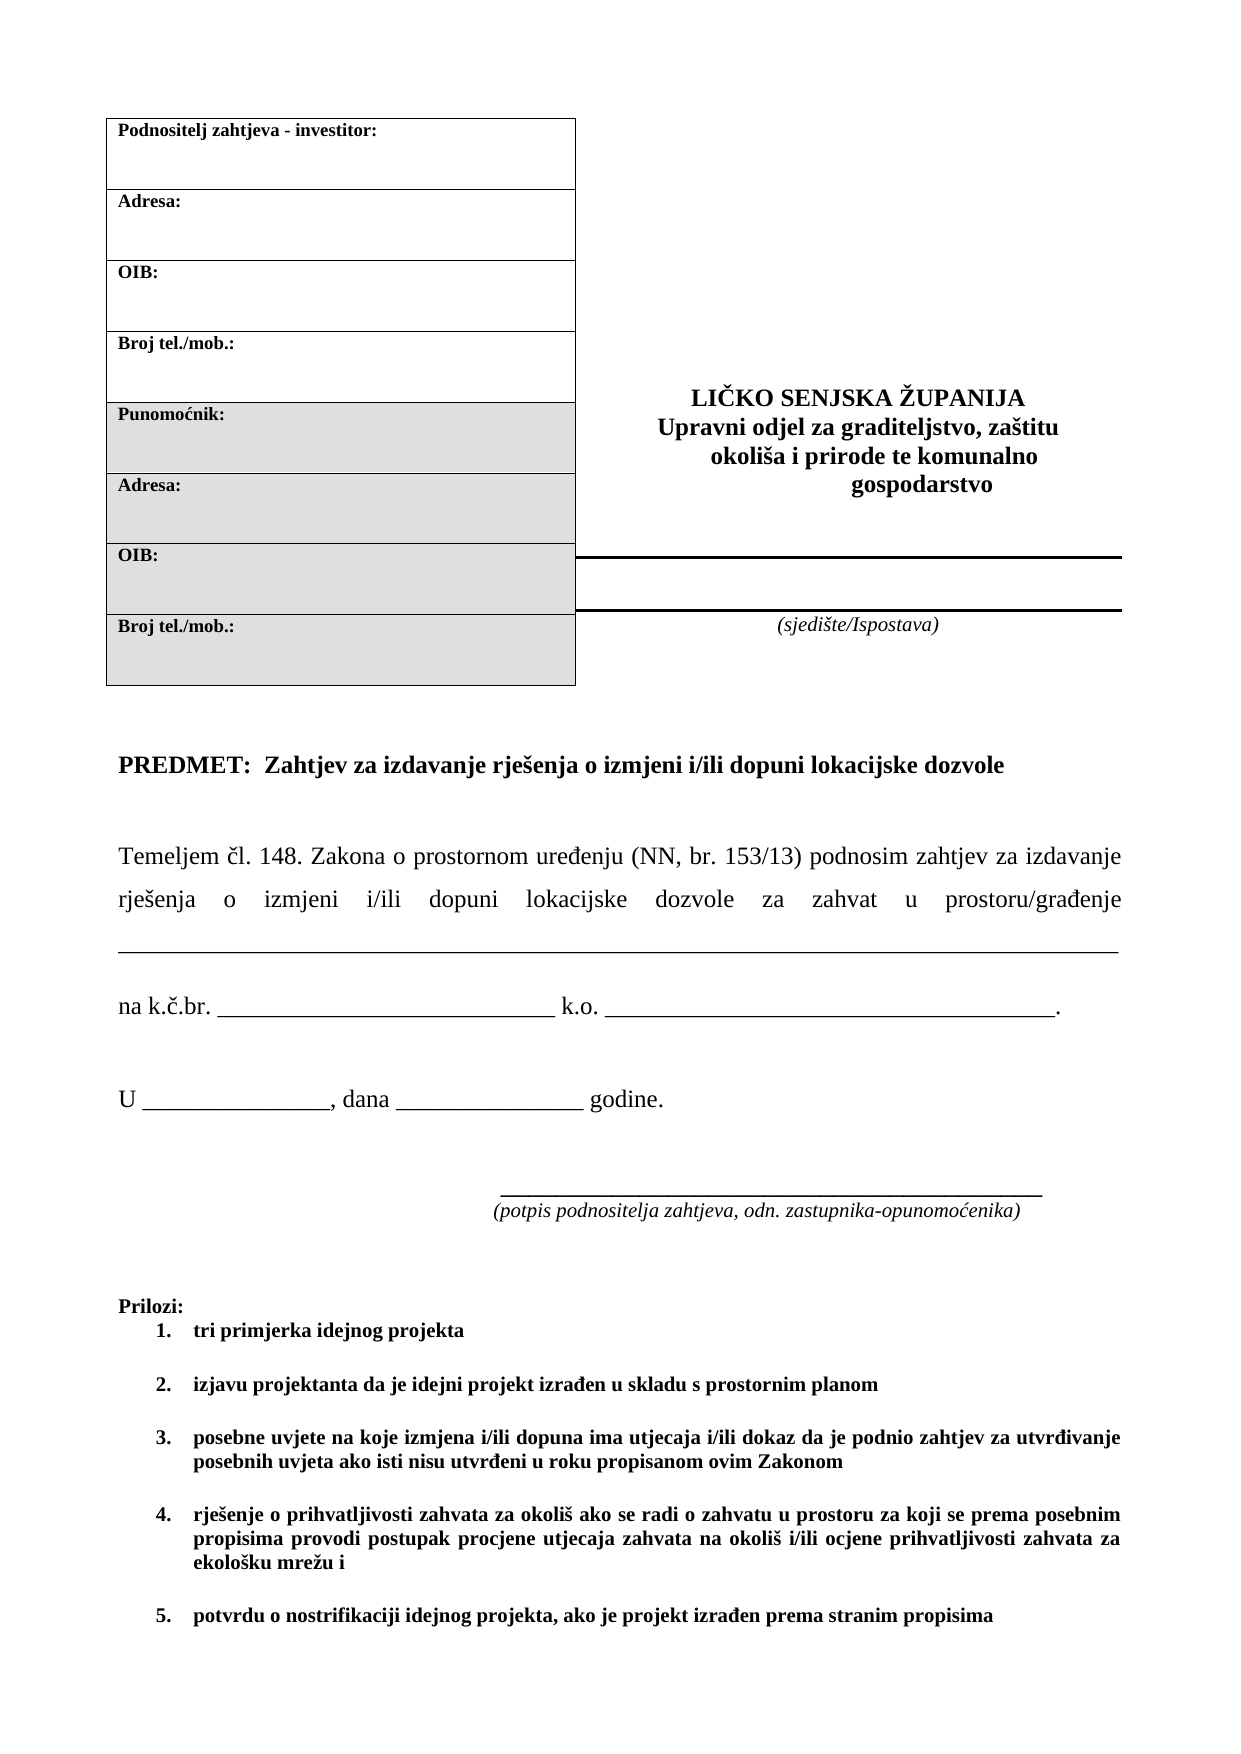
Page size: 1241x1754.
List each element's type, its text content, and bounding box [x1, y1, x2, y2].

table_cell Adresa: [107, 474, 575, 543]
list tri primjerka idejnog projekta [156, 1318, 1122, 1342]
table_cell OIB: [107, 261, 575, 331]
list posebne uvjete na koje izmjena i/ili dopuna ima utjecaja i/ili dokaz da je podnio zahtjev za utvrđivanje posebnih uvjeta ako isti nisu utvrđeni u roku propisanom ovim Zakonom [156, 1425, 1122, 1473]
text (sjedište/Ispostava) [576, 612, 1122, 636]
table_cell Broj tel./mob.: [107, 332, 575, 402]
table_cell Punomoćnik: [107, 403, 575, 472]
text PREDMET: Zahtjev za izdavanje rješenja o izmjeni i/ili dopuni lokacijske dozvole [118, 750, 1122, 807]
table_header Podnositelj zahtjeva - investitor: [107, 119, 575, 189]
text _______________________________________ [118, 1169, 1122, 1198]
text LIČKO SENJSKA ŽUPANIJA [576, 383, 1122, 412]
table_cell OIB: [107, 544, 575, 614]
text Upravni odjel za graditeljstvo, zaštitu [576, 412, 1122, 441]
table_cell Adresa: [107, 190, 575, 260]
text Temeljem čl. 148. Zakona o prostornom uređenju (NN, br. 153/13) podnosim zahtjev za izdavanje rješenja o izmjeni i/ili dopuni lokacijske dozvole za zahvat u prostoru/građenje ________________________________________________________________________________ [118, 841, 1122, 956]
text na k.č.br. ___________________________ k.o. ____________________________________. [118, 991, 1122, 1020]
text U _______________, dana _______________ godine. [118, 1084, 1122, 1112]
text (potpis podnositelja zahtjeva, odn. zastupnika-opunomoćenika) [118, 1198, 1122, 1222]
list izjavu projektanta da je idejni projekt izrađen u skladu s prostornim planom [156, 1372, 1122, 1396]
list rješenje o prihvatljivosti zahvata za okoliš ako se radi o zahvatu u prostoru za koji se prema posebnim propisima provodi postupak procjene utjecaja zahvata na okoliš i/ili ocjene prihvatljivosti zahvata za ekološku mrežu i [156, 1502, 1122, 1574]
list potvrdu o nostrifikaciji idejnog projekta, ako je projekt izrađen prema stranim propisima [156, 1603, 1122, 1627]
table_cell Broj tel./mob.: [107, 615, 575, 685]
text Prilozi: [118, 1294, 1122, 1318]
text okoliša i prirode te komunalno gospodarstvo [576, 441, 1122, 498]
